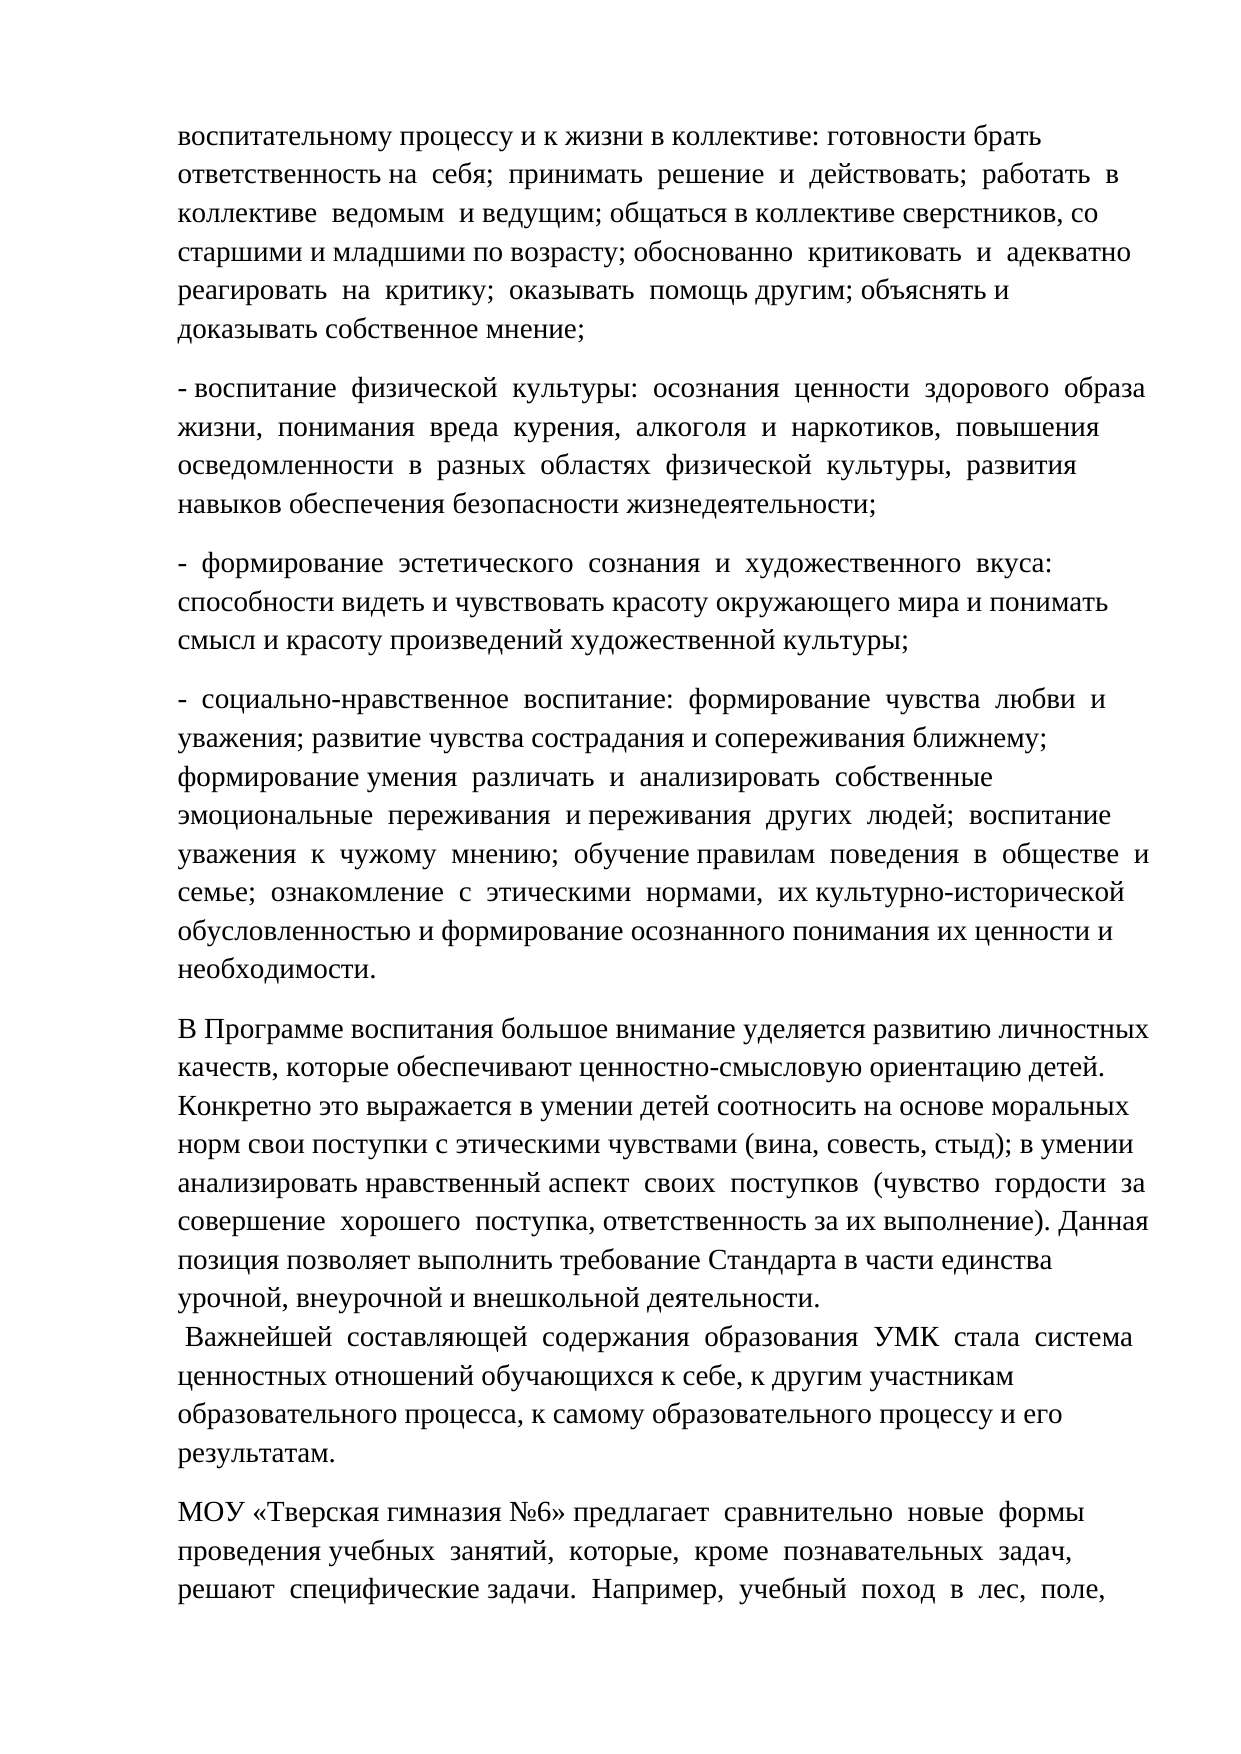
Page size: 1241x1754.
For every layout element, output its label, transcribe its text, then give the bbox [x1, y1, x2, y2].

text В Программе воспитания большое внимание уделяется развитию личностных качеств, которые обеспечивают ценностно-смысловую ориентацию детей. Конкретно это выражается в умении детей соотносить на основе моральных норм свои поступки с этическими чувствами (вина, совесть, стыд); в умении анализировать нравственный аспект своих поступков (чувство гордости за совершение хорошего поступка, ответственность за их выполнение). Данная позиция позволяет выполнить требование Стандарта в части единства урочной, внеурочной и внешкольной деятельности. Важнейшей составляющей содержания образования УМК стала система ценностных отношений обучающихся к себе, к другим участникам образовательного процесса, к самому образовательного процессу и его результатам. [177, 1011, 1152, 1468]
text воспитательному процессу и к жизни в коллективе: готовности брать ответственность на себя; принимать решение и действовать; работать в коллективе ведомым и ведущим; общаться в коллективе сверстников, со старшими и младшими по возрасту; обоснованно критиковать и адекватно реагировать на критику; оказывать помощь другим; объяснять и доказывать собственное мнение; [177, 118, 1152, 344]
text - формирование эстетического сознания и художественного вкуса: способности видеть и чувствовать красоту окружающего мира и понимать смысл и красоту произведений художественной культуры; [177, 545, 1152, 656]
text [177, 1494, 1152, 1605]
text - социально-нравственное воспитание: формирование чувства любви и уважения; развитие чувства сострадания и сопереживания ближнему; формирование умения различать и анализировать собственные эмоциональные переживания и переживания других людей; воспитание уважения к чужому мнению; обучение правилам поведения в обществе и семье; ознакомление с этическими нормами, их культурно-исторической обусловленностью и формирование осознанного понимания их ценности и необходимости. [177, 682, 1152, 985]
text - воспитание физической культуры: осознания ценности здорового образа жизни, понимания вреда курения, алкоголя и наркотиков, повышения осведомленности в разных областях физической культуры, развития навыков обеспечения безопасности жизнедеятельности; [177, 370, 1152, 519]
